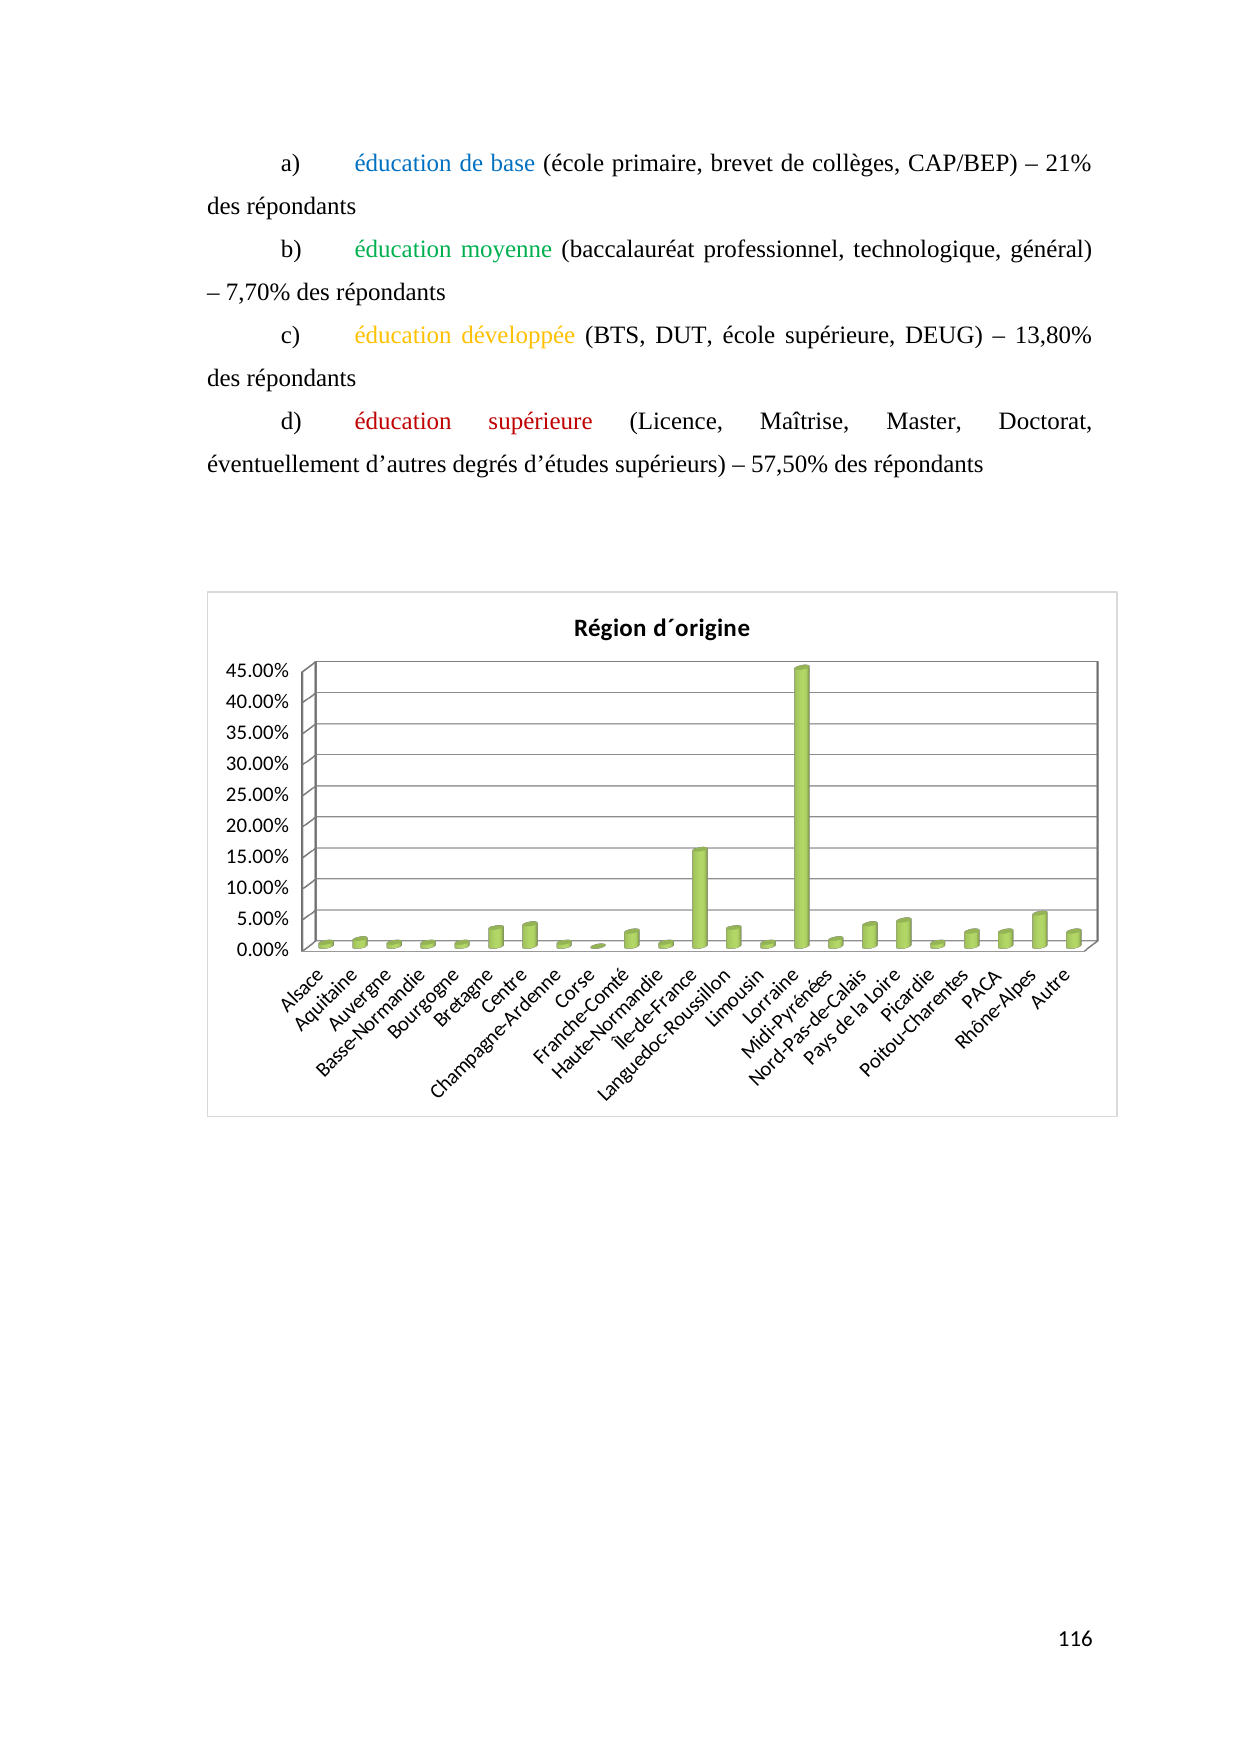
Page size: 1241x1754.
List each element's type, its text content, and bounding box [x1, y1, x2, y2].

list éducation moyenne (baccalauréat professionnel, technologique, général) – 7,70% des répondants [207, 234, 1092, 306]
list éducation développée (BTS, DUT, école supérieure, DEUG) – 13,80% des répondants [207, 320, 1092, 392]
list éducation supérieure (Licence, Maîtrise, Master, Doctorat, éventuellement dʼautres degrés dʼétudes supérieurs) – 57,50% des répondants [207, 406, 1092, 478]
list éducation de base (école primaire, brevet de collèges, CAP/BEP) – 21% des répondants [207, 148, 1092, 219]
